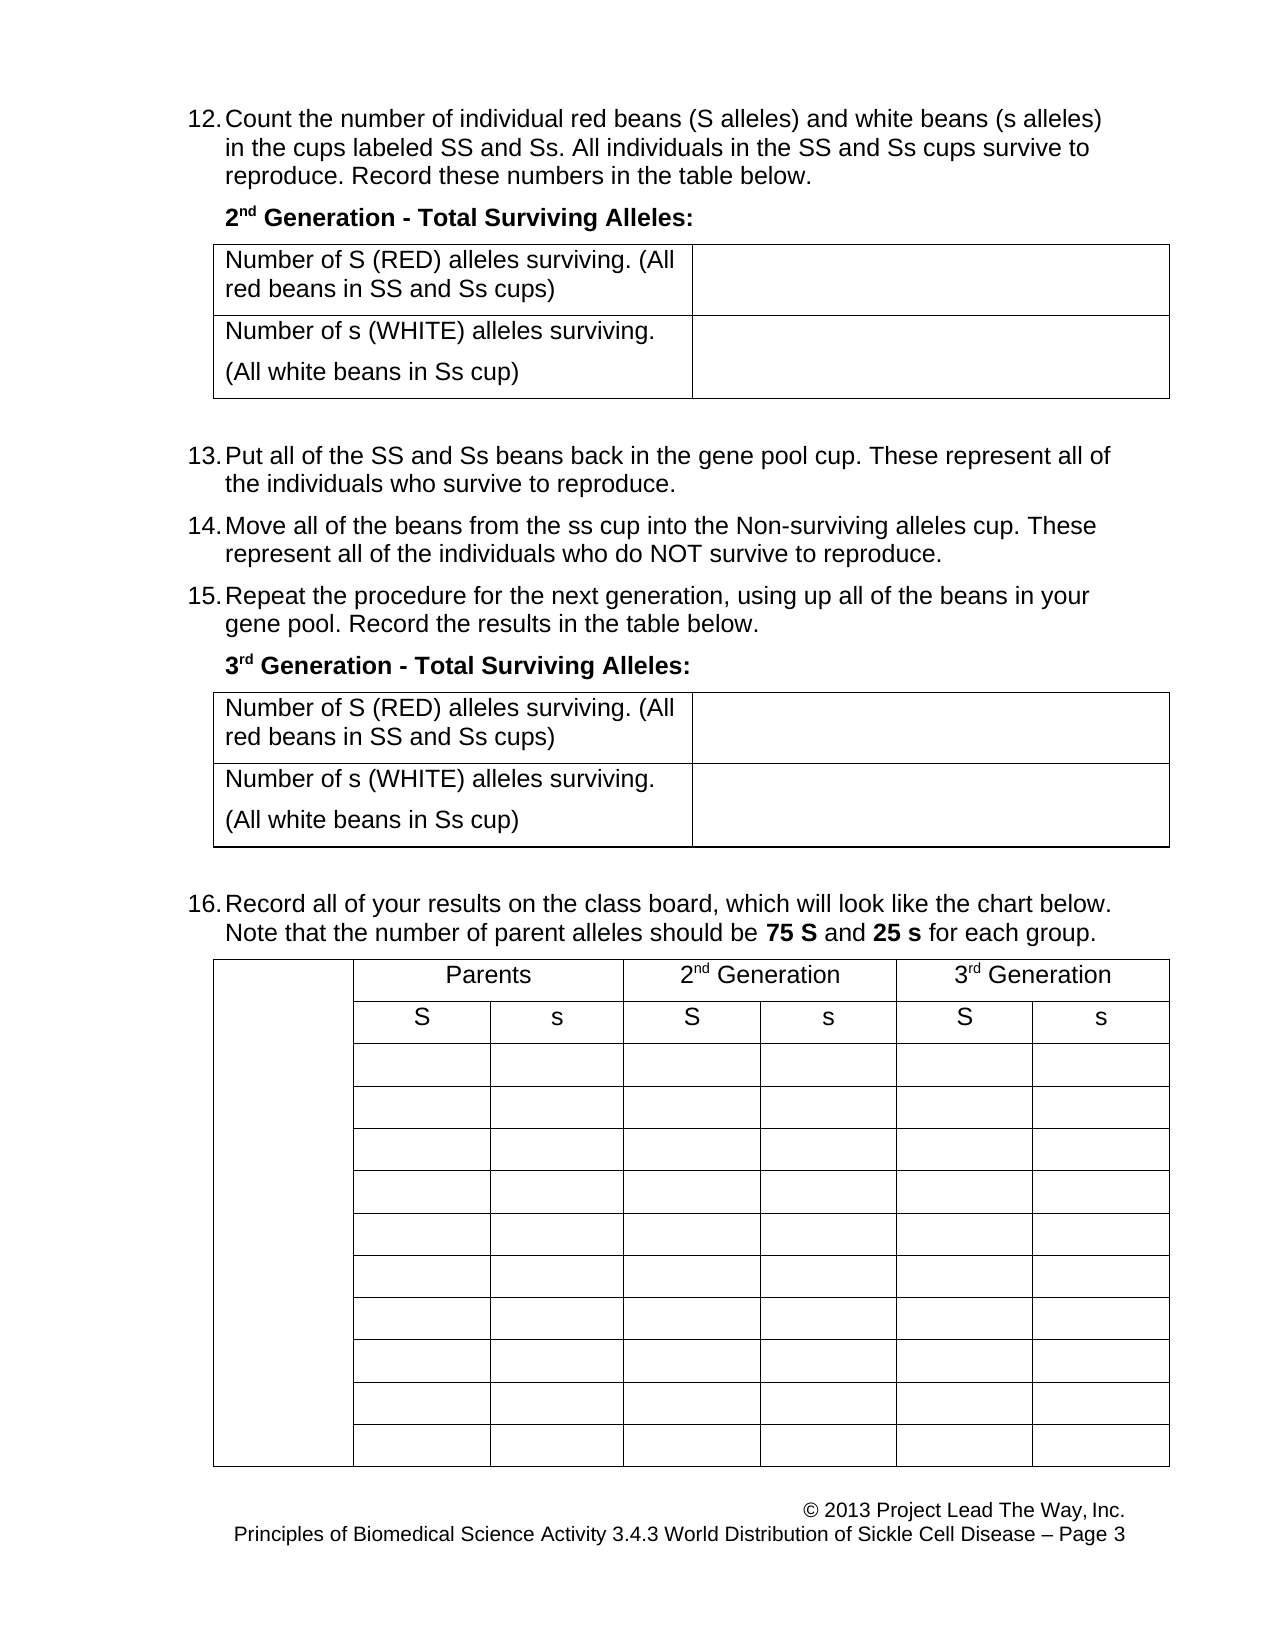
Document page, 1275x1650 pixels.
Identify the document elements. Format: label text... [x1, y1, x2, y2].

table_cell [897, 1425, 1032, 1466]
table_cell [354, 1171, 490, 1212]
table_cell [624, 1383, 760, 1424]
table_cell [491, 1129, 623, 1170]
table_cell [897, 1044, 1032, 1086]
table_header [693, 245, 1169, 315]
table_cell S [897, 1002, 1032, 1043]
table_cell s [1033, 1002, 1169, 1043]
table_cell [624, 1425, 760, 1466]
text Repeat the procedure for the next generation, using up all of the beans in your gene pool. Record the results in the table below. [187, 581, 1125, 638]
table_cell s [761, 1002, 896, 1043]
table_cell [354, 1044, 490, 1086]
table_header [693, 693, 1169, 763]
table_cell [897, 1129, 1032, 1170]
table_cell [624, 1129, 760, 1170]
table_cell [897, 1298, 1032, 1339]
table_cell Number of s (WHITE) alleles surviving. (All white beans in Ss cup) [214, 316, 692, 398]
table_cell [1033, 1087, 1169, 1128]
table_cell [1033, 1340, 1169, 1382]
table_cell Number of s (WHITE) alleles surviving. (All white beans in Ss cup) [214, 764, 692, 846]
table_cell [761, 1171, 896, 1212]
table_cell [491, 1044, 623, 1086]
list 3rd Generation - Total Surviving Alleles: [225, 651, 1125, 679]
table_cell [897, 1256, 1032, 1297]
table_cell [624, 1171, 760, 1212]
table_cell [1033, 1214, 1169, 1255]
table_cell [761, 1129, 896, 1170]
table_cell [624, 1214, 760, 1255]
table_cell [761, 1340, 896, 1382]
table_cell [761, 1425, 896, 1466]
table_cell [624, 1298, 760, 1339]
table_cell [354, 1087, 490, 1128]
table_cell [1033, 1425, 1169, 1466]
table_cell [624, 1256, 760, 1297]
table_header Parents [354, 960, 623, 1001]
table_cell [693, 316, 1169, 398]
table_cell [693, 764, 1169, 846]
table_cell [354, 1425, 490, 1466]
table_cell [491, 1256, 623, 1297]
table_cell [897, 1340, 1032, 1382]
table_header Number of S (RED) alleles surviving. (All red beans in SS and Ss cups) [214, 245, 692, 315]
table_cell [624, 1044, 760, 1086]
table_cell [1033, 1129, 1169, 1170]
table_cell [1033, 1171, 1169, 1212]
table_cell [354, 1383, 490, 1424]
table_cell [761, 1044, 896, 1086]
table_cell [491, 1425, 623, 1466]
table_header Number of S (RED) alleles surviving. (All red beans in SS and Ss cups) [214, 693, 692, 763]
table_cell [354, 1129, 490, 1170]
table_cell [761, 1214, 896, 1255]
table_cell [354, 1214, 490, 1255]
table_cell [491, 1340, 623, 1382]
text Record all of your results on the class board, which will look like the chart below. Note that the number of parent alleles should be 75 S and 25 s for each group. [187, 889, 1125, 946]
text Count the number of individual red beans (S alleles) and white beans (s alleles) in the cups labeled SS and Ss. All individuals in the SS and Ss cups survive to reproduce. Record these numbers in the table below. [187, 104, 1125, 190]
table_header 3rd Generation [897, 960, 1169, 1001]
table_cell [1033, 1256, 1169, 1297]
list 2nd Generation - Total Surviving Alleles: [225, 202, 1125, 231]
table_header 2nd Generation [624, 960, 896, 1001]
table_cell [1033, 1044, 1169, 1086]
text Put all of the SS and Ss beans back in the gene pool cup. These represent all of the individuals who survive to reproduce. [187, 441, 1125, 498]
table_cell [761, 1087, 896, 1128]
table_cell [491, 1298, 623, 1339]
table_cell [491, 1087, 623, 1128]
table_cell S [624, 1002, 760, 1043]
table_cell [491, 1383, 623, 1424]
table_cell [354, 1256, 490, 1297]
table_cell [897, 1383, 1032, 1424]
table_cell [491, 1214, 623, 1255]
table_cell [761, 1383, 896, 1424]
table_cell [1033, 1298, 1169, 1339]
table_cell [761, 1298, 896, 1339]
table_cell [897, 1171, 1032, 1212]
table_cell [491, 1171, 623, 1212]
text Move all of the beans from the ss cup into the Non-surviving alleles cup. These represent all of the individuals who do NOT survive to reproduce. [187, 511, 1125, 568]
table_cell S [354, 1002, 490, 1043]
table_cell [761, 1256, 896, 1297]
table_header [214, 960, 353, 1466]
table_cell [624, 1087, 760, 1128]
table_cell [354, 1298, 490, 1339]
table_cell [1033, 1383, 1169, 1424]
table_cell [354, 1340, 490, 1382]
table_cell s [491, 1002, 623, 1043]
table_cell [624, 1340, 760, 1382]
table_cell [897, 1087, 1032, 1128]
table_cell [897, 1214, 1032, 1255]
